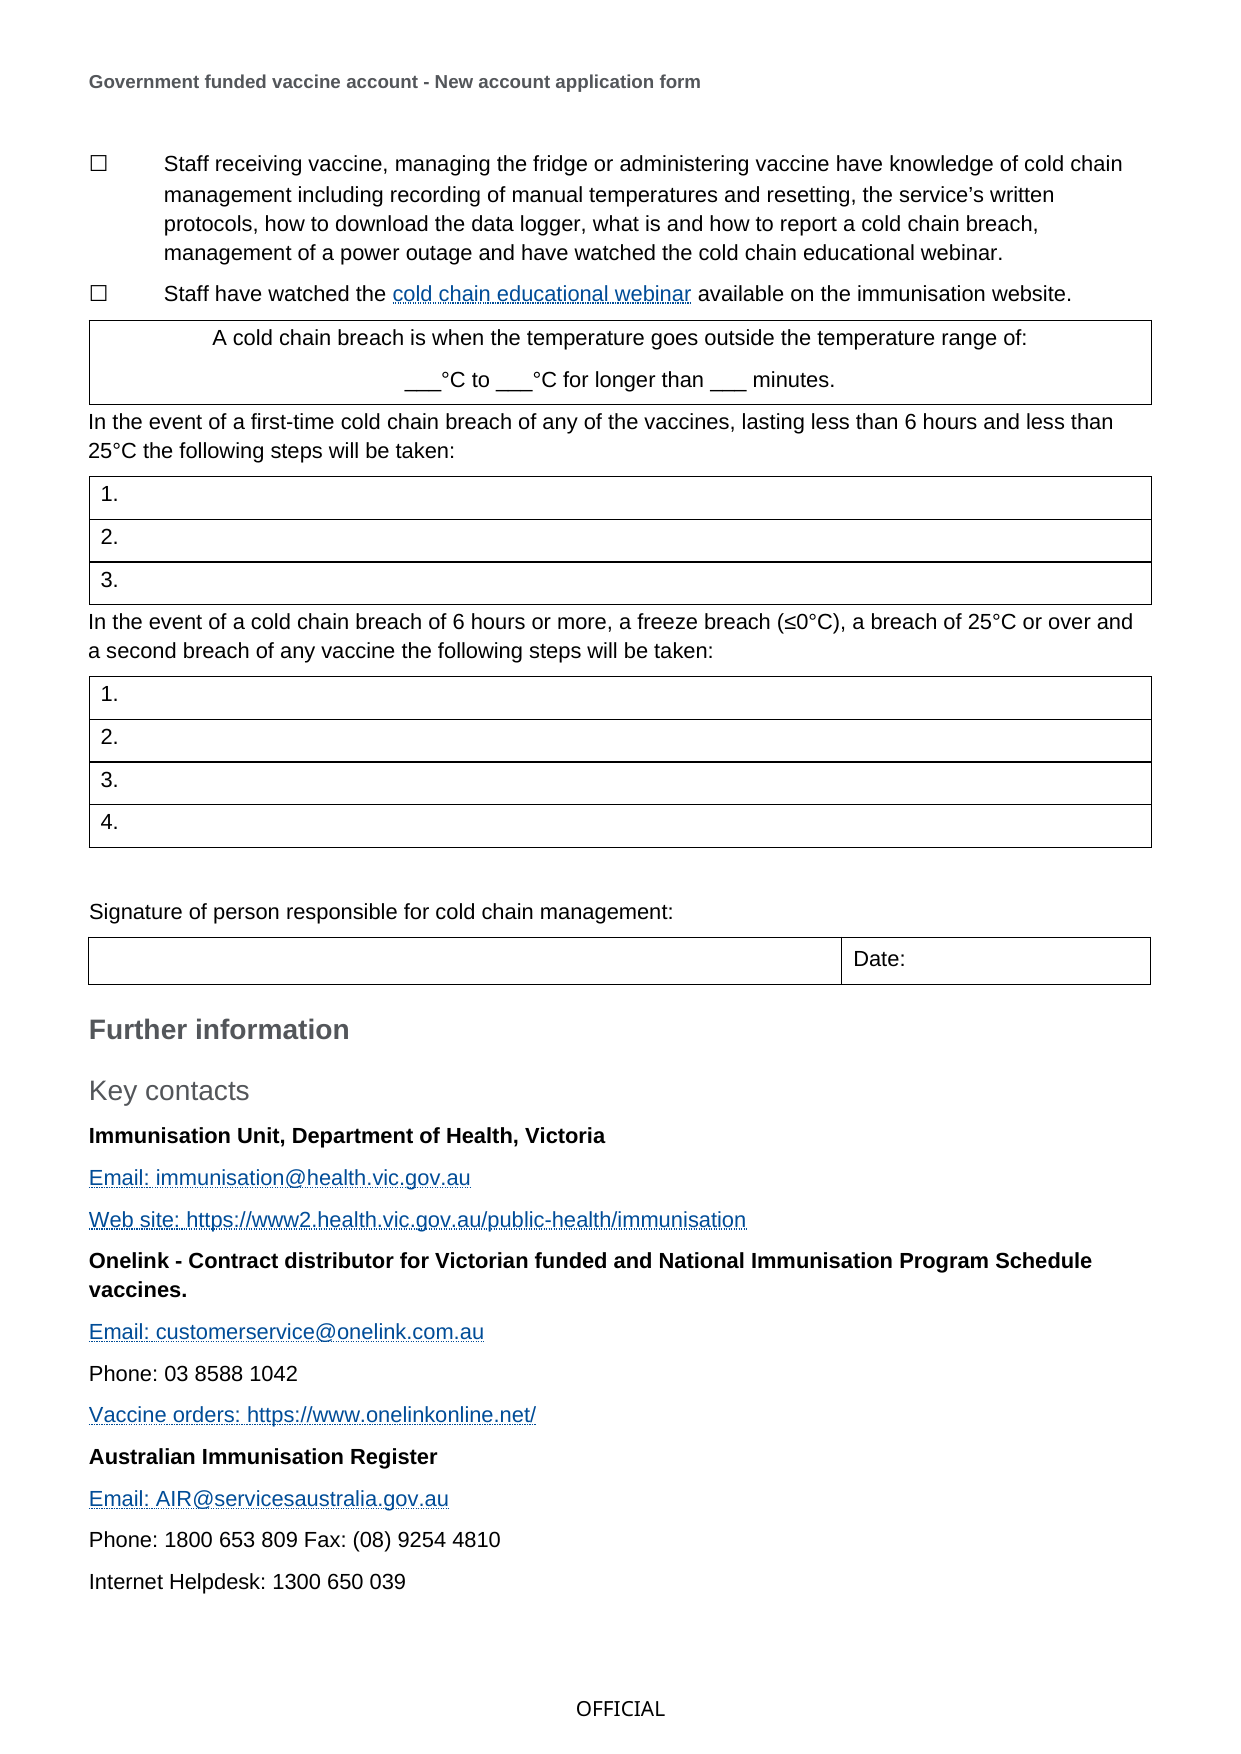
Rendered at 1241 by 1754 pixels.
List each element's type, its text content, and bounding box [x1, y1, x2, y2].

table_cell 1. [90, 477, 1151, 519]
table_cell Date: [842, 938, 1150, 984]
table_cell 2. [90, 720, 1151, 761]
table_cell 3. [90, 563, 1151, 604]
table_header A cold chain breach is when the temperature goes outside the temperature range of: ___°C to ___°C for longer than ___ minutes. [90, 321, 1151, 404]
subtitle Further information [89, 1010, 1152, 1045]
text Internet Helpdesk: 1300 650 039 [89, 1565, 1152, 1594]
table_cell 4. [90, 805, 1151, 847]
text Vaccine orders: https://www.onelinkonline.net/ [89, 1398, 1152, 1428]
text Email: immunisation@health.vic.gov.au [89, 1161, 1152, 1190]
text Onelink - Contract distributor for Victorian funded and National Immunisation Program Schedule vaccines. [89, 1244, 1152, 1303]
text Web site: https://www2.health.vic.gov.au/public-health/immunisation [89, 1203, 1152, 1232]
text Australian Immunisation Register [89, 1440, 1152, 1469]
text Phone: 03 8588 1042 [89, 1357, 1152, 1386]
table_header Signature of person responsible for cold chain management: [89, 890, 1151, 937]
table_cell 2. [90, 520, 1151, 561]
text Phone: 1800 653 809 Fax: (08) 9254 4810 [89, 1523, 1152, 1553]
text Immunisation Unit, Department of Health, Victoria [89, 1119, 1152, 1148]
text Staff receiving vaccine, managing the fridge or administering vaccine have knowledge of cold chain management including recording of manual temperatures and resetting, the service’s written protocols, how to download the data logger, what is and how to report a cold chain breach, management of a power outage and have watched the cold chain educational webinar. [89, 148, 1152, 265]
table_cell In the event of a first-time cold chain breach of any of the vaccines, lasting less than 6 hours and less than 25°C the following steps will be taken: [89, 405, 1151, 476]
text Staff have watched the cold chain educational webinar available on the immunisation website. [89, 277, 1152, 307]
table_cell 3. [90, 763, 1151, 804]
table_cell [89, 938, 841, 984]
subtitle Key contacts [89, 1074, 1152, 1107]
table_cell 1. [90, 677, 1151, 719]
table_cell In the event of a cold chain breach of 6 hours or more, a freeze breach (≤0°C), a breach of 25°C or over and a second breach of any vaccine the following steps will be taken: [89, 605, 1151, 676]
text Email: AIR@servicesaustralia.gov.au [89, 1482, 1152, 1511]
text Email: customerservice@onelink.com.au [89, 1315, 1152, 1344]
